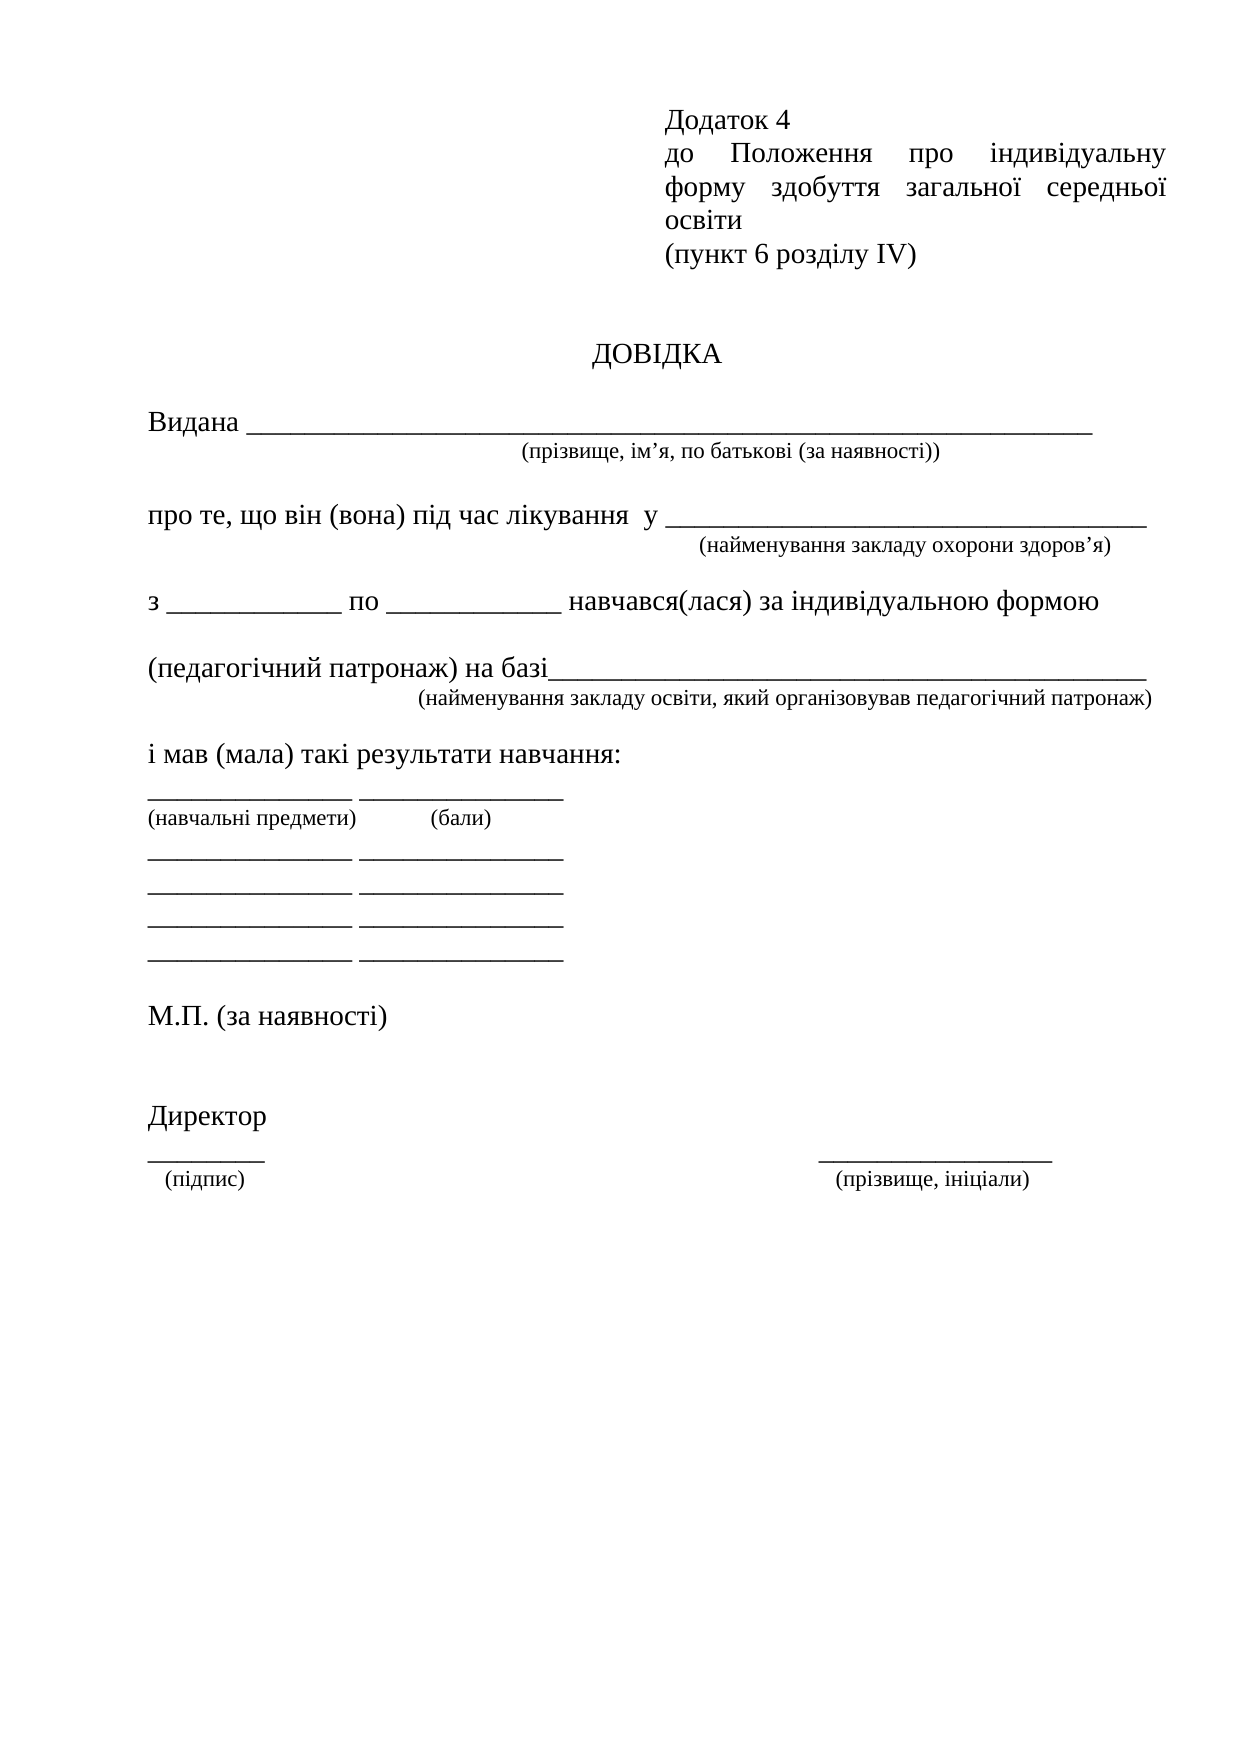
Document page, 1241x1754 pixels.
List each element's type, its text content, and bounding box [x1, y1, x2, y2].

text з ____________ по ____________ навчався(лася) за індивідуальною формою [148, 583, 1167, 617]
text Додаток 4 [664, 102, 1167, 135]
text Видана __________________________________________________________ [148, 404, 1167, 437]
text (найменування закладу охорони здоров’я) [148, 531, 1167, 557]
text ______________ ______________ [148, 931, 1167, 964]
text ______________ ______________ [148, 770, 1167, 804]
text до Положення про індивідуальну форму здобуття загальної середньої освіти [664, 135, 1167, 236]
text (найменування закладу освіти, який організовував педагогічний патронаж) [148, 684, 1167, 710]
text ______________ ______________ [148, 897, 1167, 931]
text ________ ________________ [148, 1132, 1167, 1166]
text (пункт 6 розділу ІV) [664, 236, 1167, 269]
text ______________ ______________ [148, 864, 1167, 897]
text Директор [148, 1098, 1167, 1132]
text М.П. (за наявності) [148, 998, 1167, 1031]
text про те, що він (вона) під час лікування у _________________________________ [148, 497, 1167, 531]
text і мав (мала) такі результати навчання: [148, 737, 1167, 770]
text ______________ ______________ [148, 830, 1167, 864]
text (підпис) (прізвище, ініціали) [148, 1166, 1167, 1192]
text (педагогічний патронаж) на базі_________________________________________ [148, 650, 1167, 684]
text (прізвище, ім’я, по батькові (за наявності)) [448, 437, 1167, 463]
text (навчальні предмети) (бали) [148, 804, 1167, 830]
text ДОВІДКА [148, 337, 1167, 370]
